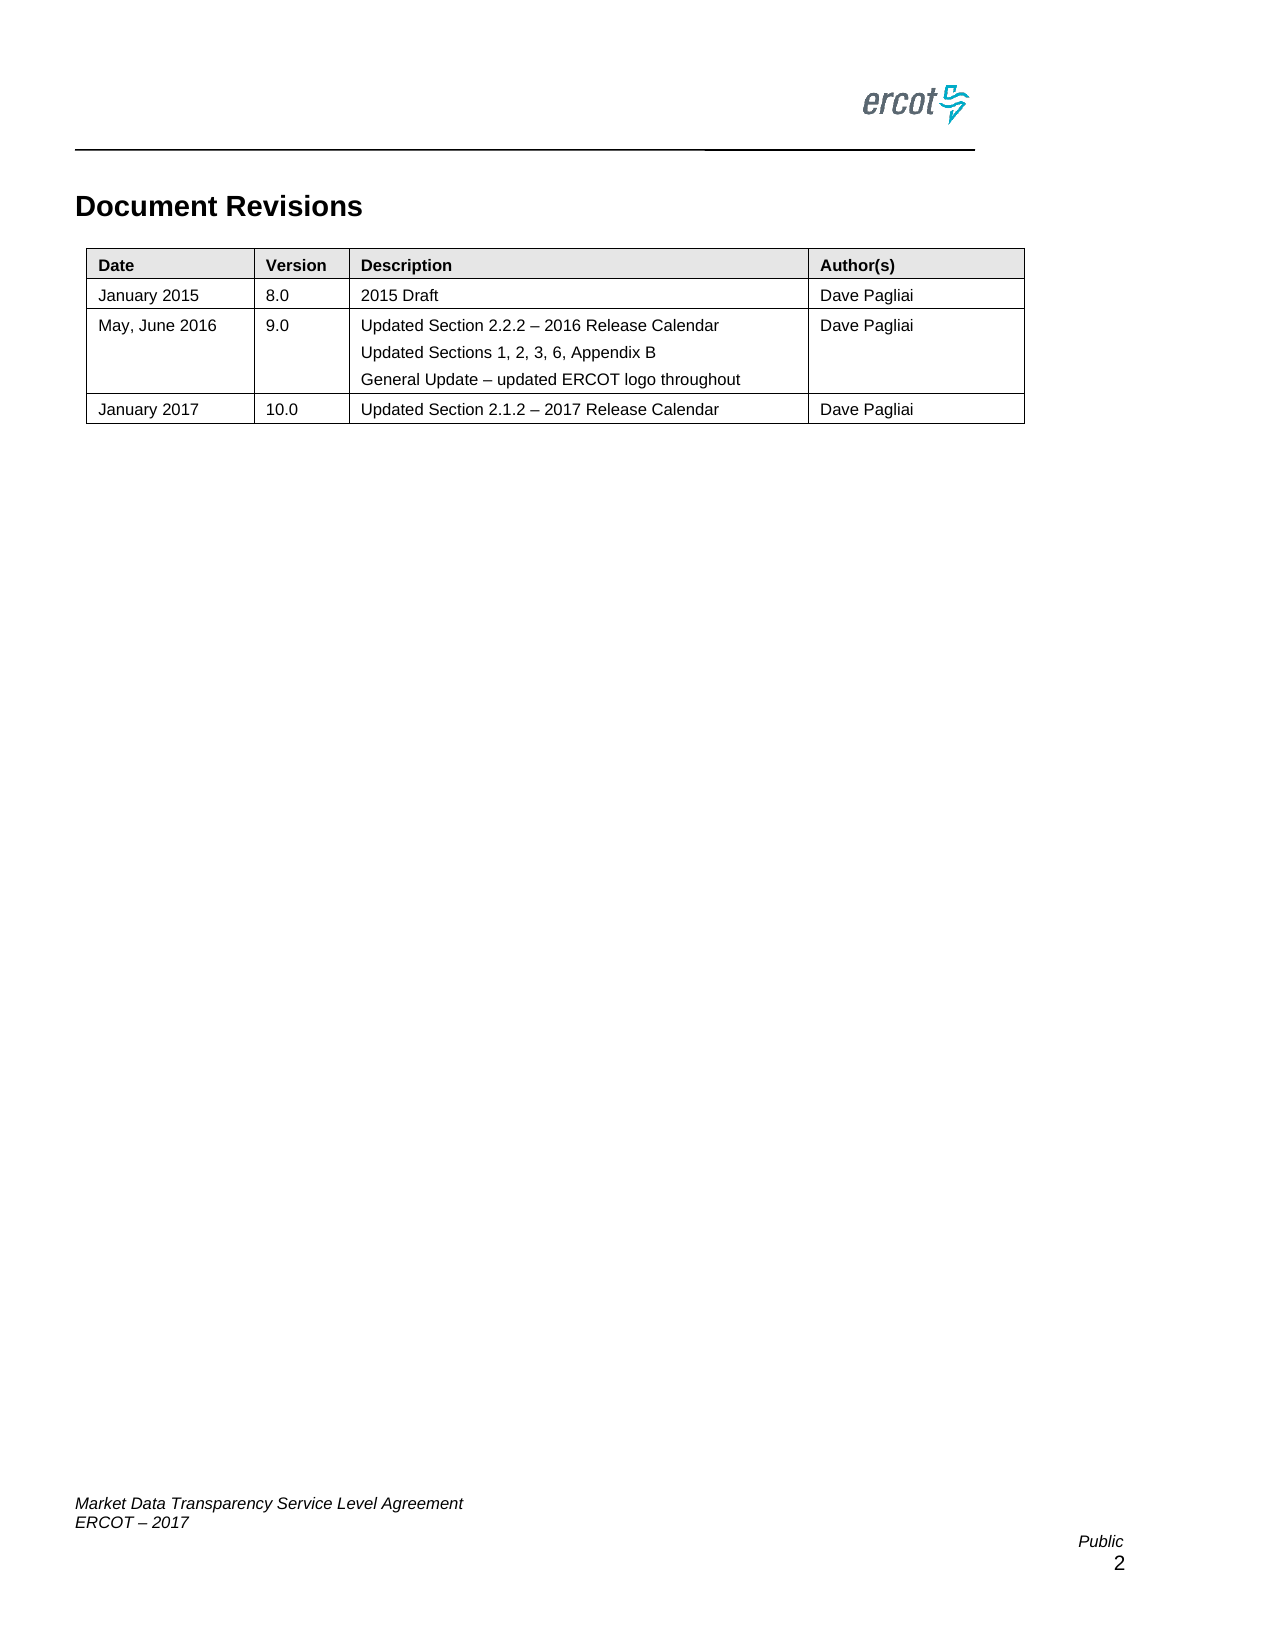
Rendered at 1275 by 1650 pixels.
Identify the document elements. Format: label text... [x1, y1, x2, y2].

picture [856, 75, 976, 135]
table_cell January 2017 [87, 394, 254, 423]
table_header Date [87, 249, 254, 278]
table_cell Dave Pagliai [809, 279, 1024, 308]
table_cell 2015 Draft [350, 279, 808, 308]
table_cell Dave Pagliai [809, 394, 1024, 423]
table_cell 8.0 [255, 279, 349, 308]
table_cell Updated Section 2.2.2 – 2016 Release Calendar Updated Sections 1, 2, 3, 6, Appendix B General Update – updated ERCOT logo throughout [350, 309, 808, 393]
table_header Author(s) [809, 249, 1024, 278]
table_header Description [350, 249, 808, 278]
table_cell January 2015 [87, 279, 254, 308]
text Document Revisions [75, 189, 1125, 223]
table_cell Dave Pagliai [809, 309, 1024, 393]
table_cell May, June 2016 [87, 309, 254, 393]
table_header Version [255, 249, 349, 278]
table_cell Updated Section 2.1.2 – 2017 Release Calendar [350, 394, 808, 423]
table_cell 10.0 [255, 394, 349, 423]
table_cell 9.0 [255, 309, 349, 393]
